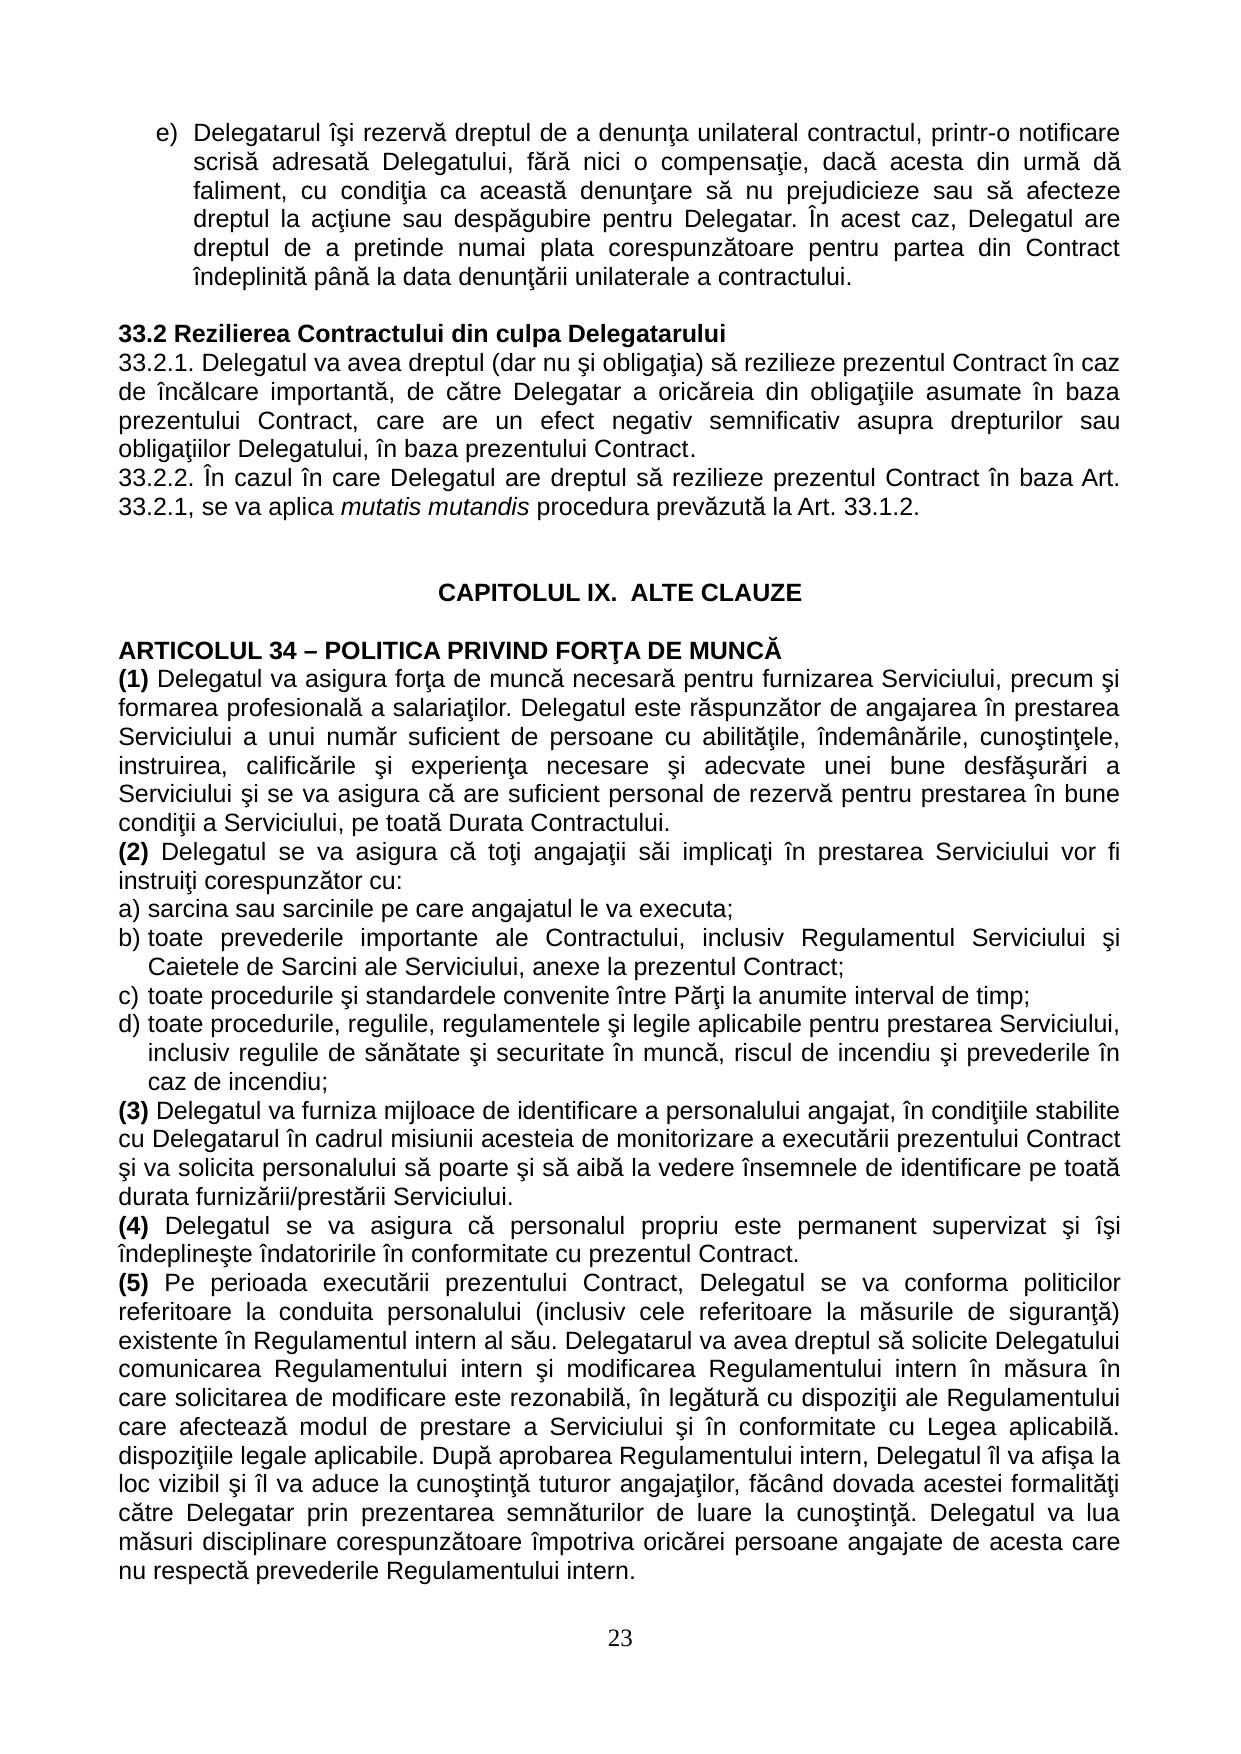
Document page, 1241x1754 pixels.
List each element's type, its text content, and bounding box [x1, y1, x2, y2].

list toate prevederile importante ale Contractului, inclusiv Regulamentul Serviciului şi Caietele de Sarcini ale Serviciului, anexe la prezentul Contract; [118, 923, 1122, 981]
text 33.2 Rezilierea Contractului din culpa Delegatarului [118, 319, 1122, 348]
list sarcina sau sarcinile pe care angajatul le va executa; [118, 894, 1122, 923]
list toate procedurile, regulile, regulamentele şi legile aplicabile pentru prestarea Serviciului, inclusiv regulile de sănătate şi securitate în muncă, riscul de incendiu şi prevederile în caz de incendiu; [118, 1009, 1122, 1096]
text (4) Delegatul se va asigura că personalul propriu este permanent supervizat şi îşi îndeplineşte îndatoririle în conformitate cu prezentul Contract. [118, 1211, 1122, 1268]
text 33.2.2. În cazul în care Delegatul are dreptul să rezilieze prezentul Contract în baza Art. 33.2.1, se va aplica mutatis mutandis procedura prevăzută la Art. 33.1.2. [118, 463, 1122, 521]
list toate procedurile şi standardele convenite între Părţi la anumite interval de timp; [118, 981, 1122, 1009]
subtitle ARTICOLUL 34 – POLITICA PRIVIND FORŢA DE MUNCĂ [118, 636, 1122, 664]
text (1) Delegatul va asigura forţa de muncă necesară pentru furnizarea Serviciului, precum şi formarea profesională a salariaţilor. Delegatul este răspunzător de angajarea în prestarea Serviciului a unui număr suficient de persoane cu abilităţile, îndemânările, cunoştinţele, instruirea, calificările şi experienţa necesare şi adecvate unei bune desfăşurări a Serviciului şi se va asigura că are suficient personal de rezervă pentru prestarea în bune condiţii a Serviciului, pe toată Durata Contractului. [118, 664, 1122, 837]
text (3) Delegatul va furniza mijloace de identificare a personalului angajat, în condiţiile stabilite cu Delegatarul în cadrul misiunii acesteia de monitorizare a executării prezentului Contract şi va solicita personalului să poarte şi să aibă la vedere însemnele de identificare pe toată durata furnizării/prestării Serviciului. [118, 1096, 1122, 1211]
text (2) Delegatul se va asigura că toţi angajaţii săi implicaţi în prestarea Serviciului vor fi instruiţi corespunzător cu: [118, 837, 1122, 894]
text 33.2.1. Delegatul va avea dreptul (dar nu şi obligaţia) să rezilieze prezentul Contract în caz de încălcare importantă, de către Delegatar a oricăreia din obligaţiile asumate în baza prezentului Contract, care are un efect negativ semnificativ asupra drepturilor sau obligaţiilor Delegatului, în baza prezentului Contract. [118, 348, 1122, 463]
list Delegatarul îşi rezervă dreptul de a denunţa unilateral contractul, printr-o notificare scrisă adresată Delegatului, fără nici o compensaţie, dacă acesta din urmă dă faliment, cu condiţia ca această denunţare să nu prejudicieze sau să afecteze dreptul la acţiune sau despăgubire pentru Delegatar. În acest caz, Delegatul are dreptul de a pretinde numai plata corespunzătoare pentru partea din Contract îndeplinită până la data denunţării unilaterale a contractului. [156, 118, 1122, 291]
subtitle CAPITOLUL IX. ALTE CLAUZE [118, 578, 1122, 607]
text (5) Pe perioada executării prezentului Contract, Delegatul se va conforma politicilor referitoare la conduita personalului (inclusiv cele referitoare la măsurile de siguranţă) existente în Regulamentul intern al său. Delegatarul va avea dreptul să solicite Delegatului comunicarea Regulamentului intern şi modificarea Regulamentului intern în măsura în care solicitarea de modificare este rezonabilă, în legătură cu dispoziţii ale Regulamentului care afectează modul de prestare a Serviciului şi în conformitate cu Legea aplicabilă. dispoziţiile legale aplicabile. După aprobarea Regulamentului intern, Delegatul îl va afişa la loc vizibil şi îl va aduce la cunoştinţă tuturor angajaţilor, făcând dovada acestei formalităţi către Delegatar prin prezentarea semnăturilor de luare la cunoştinţă. Delegatul va lua măsuri disciplinare corespunzătoare împotriva oricărei persoane angajate de acesta care nu respectă prevederile Regulamentului intern. [118, 1268, 1122, 1584]
